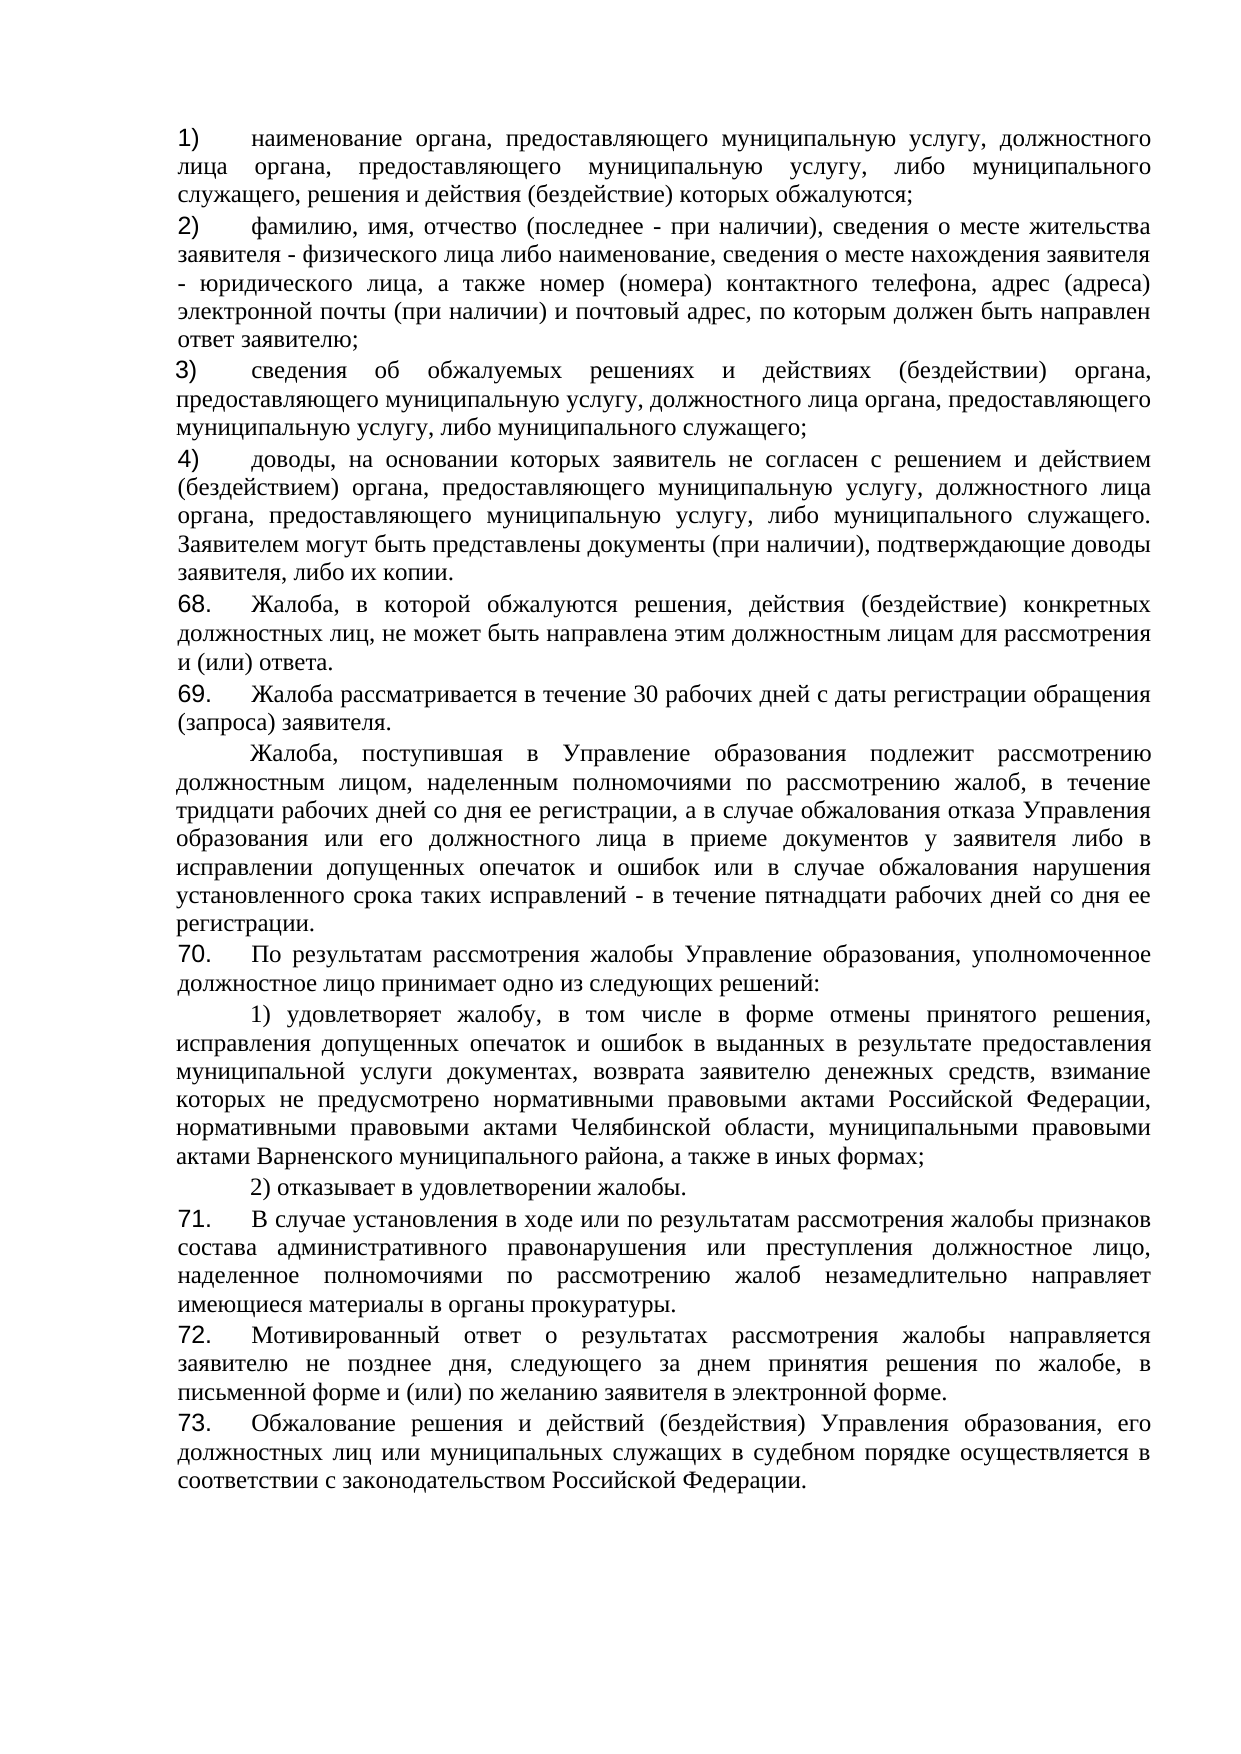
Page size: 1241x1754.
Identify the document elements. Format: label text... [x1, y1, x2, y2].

text 1) удовлетворяет жалобу, в том числе в форме отмены принятого решения, исправления допущенных опечаток и ошибок в выданных в результате предоставления муниципальной услуги документах, возврата заявителю денежных средств, взимание которых не предусмотрено нормативными правовыми актами Российской Федерации, нормативными правовыми актами Челябинской области, муниципальными правовыми актами Варненского муниципального района, а также в иных формах; [176, 1000, 1152, 1169]
list сведения об обжалуемых решениях и действиях (бездействии) органа, предоставляющего муниципальную услугу, должностного лица органа, предоставляющего муниципальную услугу, либо муниципального служащего; [175, 356, 1152, 441]
text 2) отказывает в удовлетворении жалобы. [176, 1173, 1152, 1201]
list фамилию, имя, отчество (последнее - при наличии), сведения о месте жительства заявителя - физического лица либо наименование, сведения о месте нахождения заявителя - юридического лица, а также номер (номера) контактного телефона, адрес (адреса) электронной почты (при наличии) и почтовый адрес, по которым должен быть направлен ответ заявителю; [177, 212, 1152, 353]
list доводы, на основании которых заявитель не согласен с решением и действием (бездействием) органа, предоставляющего муниципальную услугу, должностного лица органа, предоставляющего муниципальную услугу, либо муниципального служащего. Заявителем могут быть представлены документы (при наличии), подтверждающие доводы заявителя, либо их копии. [177, 444, 1152, 586]
text Жалоба, поступившая в Управление образования подлежит рассмотрению должностным лицом, наделенным полномочиями по рассмотрению жалоб, в течение тридцати рабочих дней со дня ее регистрации, а в случае обжалования отказа Управления образования или его должностного лица в приеме документов у заявителя либо в исправлении допущенных опечаток и ошибок или в случае обжалования нарушения установленного срока таких исправлений - в течение пятнадцати рабочих дней со дня ее регистрации. [176, 739, 1152, 937]
list По результатам рассмотрения жалобы Управление образования, уполномоченное должностное лицо принимает одно из следующих решений: [177, 940, 1152, 997]
list Мотивированный ответ о результатах рассмотрения жалобы направляется заявителю не позднее дня, следующего за днем принятия решения по жалобе, в письменной форме и (или) по желанию заявителя в электронной форме. [177, 1321, 1152, 1406]
list В случае установления в ходе или по результатам рассмотрения жалобы признаков состава административного правонарушения или преступления должностное лицо, наделенное полномочиями по рассмотрению жалоб незамедлительно направляет имеющиеся материалы в органы прокуратуры. [177, 1204, 1152, 1317]
list Жалоба рассматривается в течение 30 рабочих дней с даты регистрации обращения (запроса) заявителя. [177, 679, 1152, 736]
list Обжалование решения и действий (бездействия) Управления образования, его должностных лиц или муниципальных служащих в судебном порядке осуществляется в соответствии с законодательством Российской Федерации. [177, 1409, 1152, 1494]
list наименование органа, предоставляющего муниципальную услугу, должностного лица органа, предоставляющего муниципальную услугу, либо муниципального служащего, решения и действия (бездействие) которых обжалуются; [177, 124, 1152, 208]
list Жалоба, в которой обжалуются решения, действия (бездействие) конкретных должностных лиц, не может быть направлена этим должностным лицам для рассмотрения и (или) ответа. [177, 589, 1152, 675]
